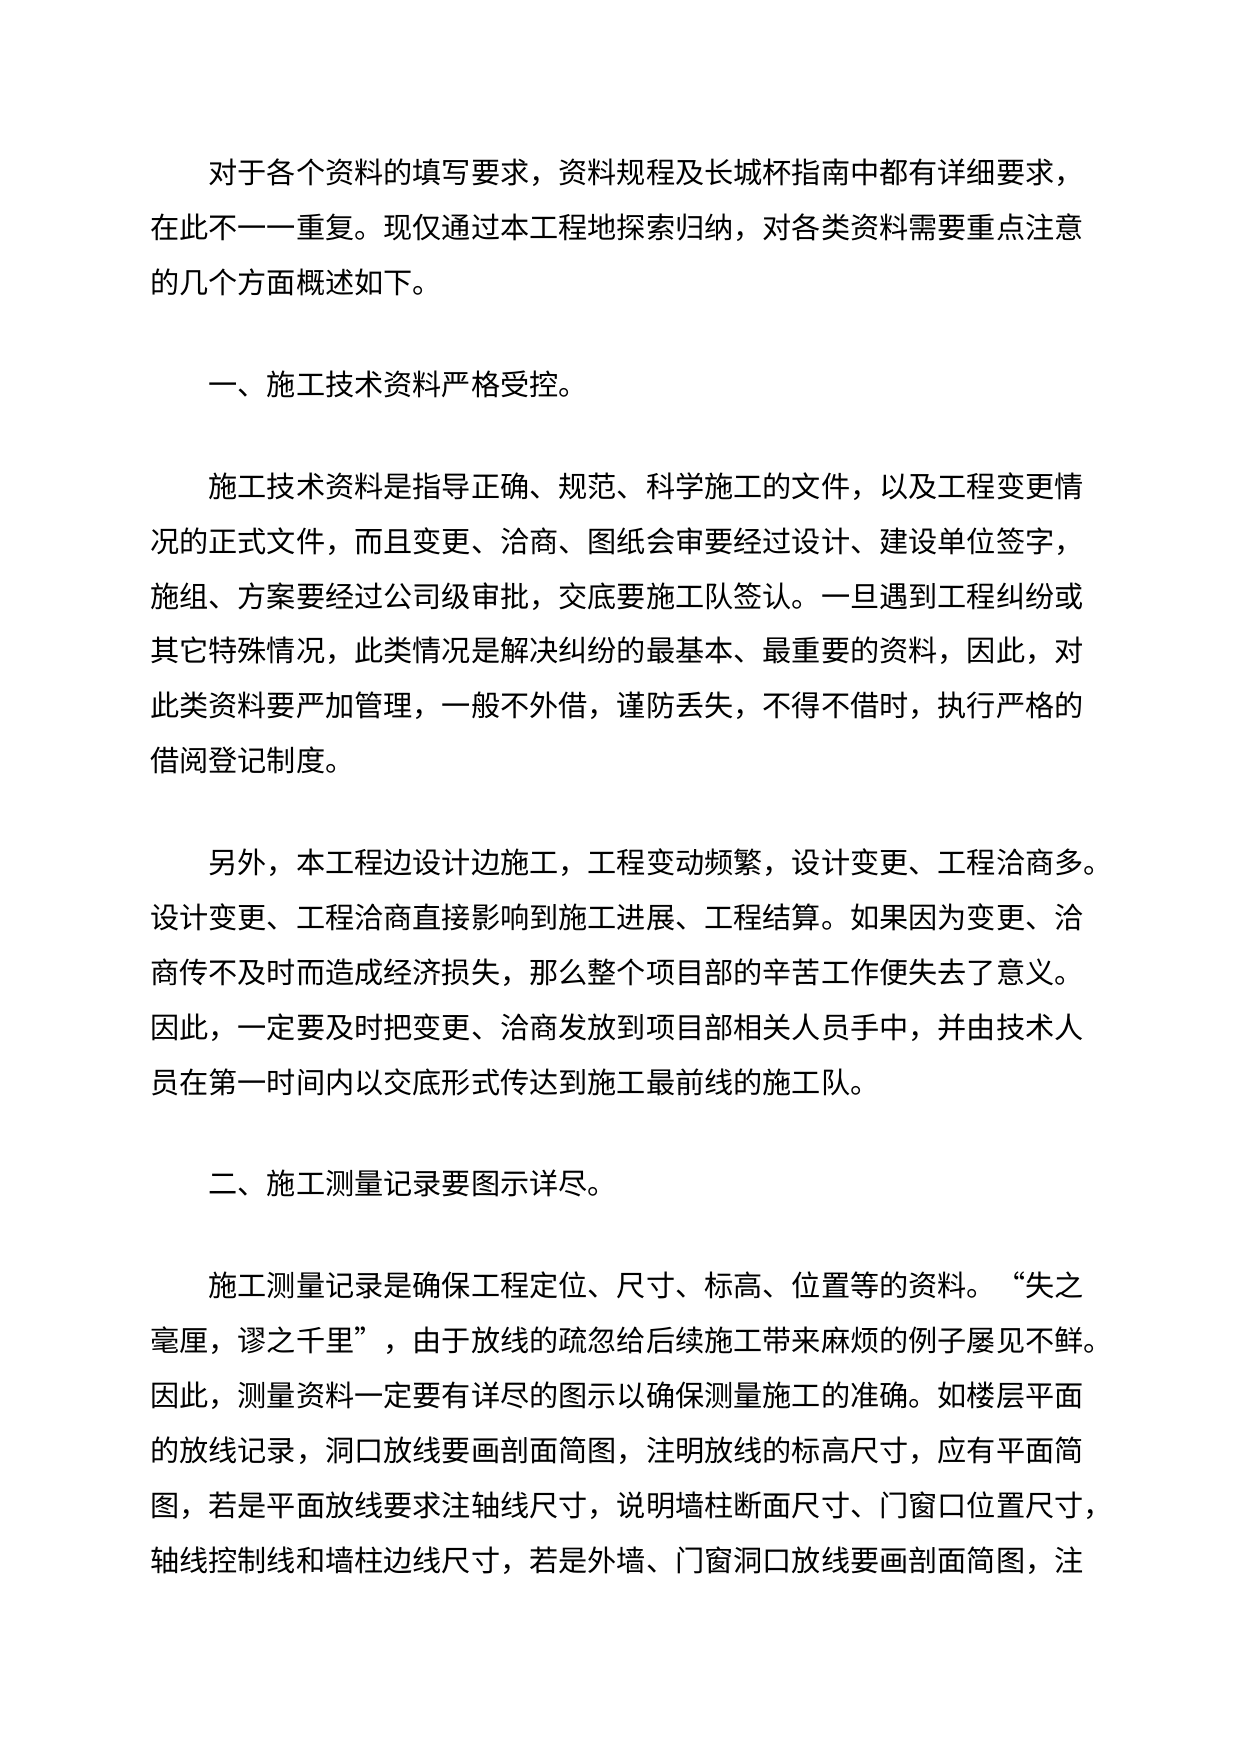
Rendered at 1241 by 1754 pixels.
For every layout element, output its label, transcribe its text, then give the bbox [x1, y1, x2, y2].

text 施工技术资料是指导正确、规范、科学施工的文件，以及工程变更情况的正式文件，而且变更、洽商、图纸会审要经过设计、建设单位签字，施组、方案要经过公司级审批，交底要施工队签认。一旦遇到工程纠纷或其它特殊情况，此类情况是解决纠纷的最基本、最重要的资料，因此，对此类资料要严加管理，一般不外借，谨防丢失，不得不借时，执行严格的借阅登记制度。 [150, 463, 1090, 780]
text 另外，本工程边设计边施工，工程变动频繁，设计变更、工程洽商多。设计变更、工程洽商直接影响到施工进展、工程结算。如果因为变更、洽商传不及时而造成经济损失，那么整个项目部的辛苦工作便失去了意义。因此，一定要及时把变更、洽商发放到项目部相关人员手中，并由技术人员在第一时间内以交底形式传达到施工最前线的施工队。 [150, 839, 1090, 1101]
text 二、施工测量记录要图示详尽。 [150, 1161, 1090, 1203]
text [150, 1263, 1090, 1579]
text 对于各个资料的填写要求，资料规程及长城杯指南中都有详细要求，在此不一一重复。现仅通过本工程地探索归纳，对各类资料需要重点注意的几个方面概述如下。 [150, 150, 1090, 302]
text 一、施工技术资料严格受控。 [150, 362, 1090, 404]
